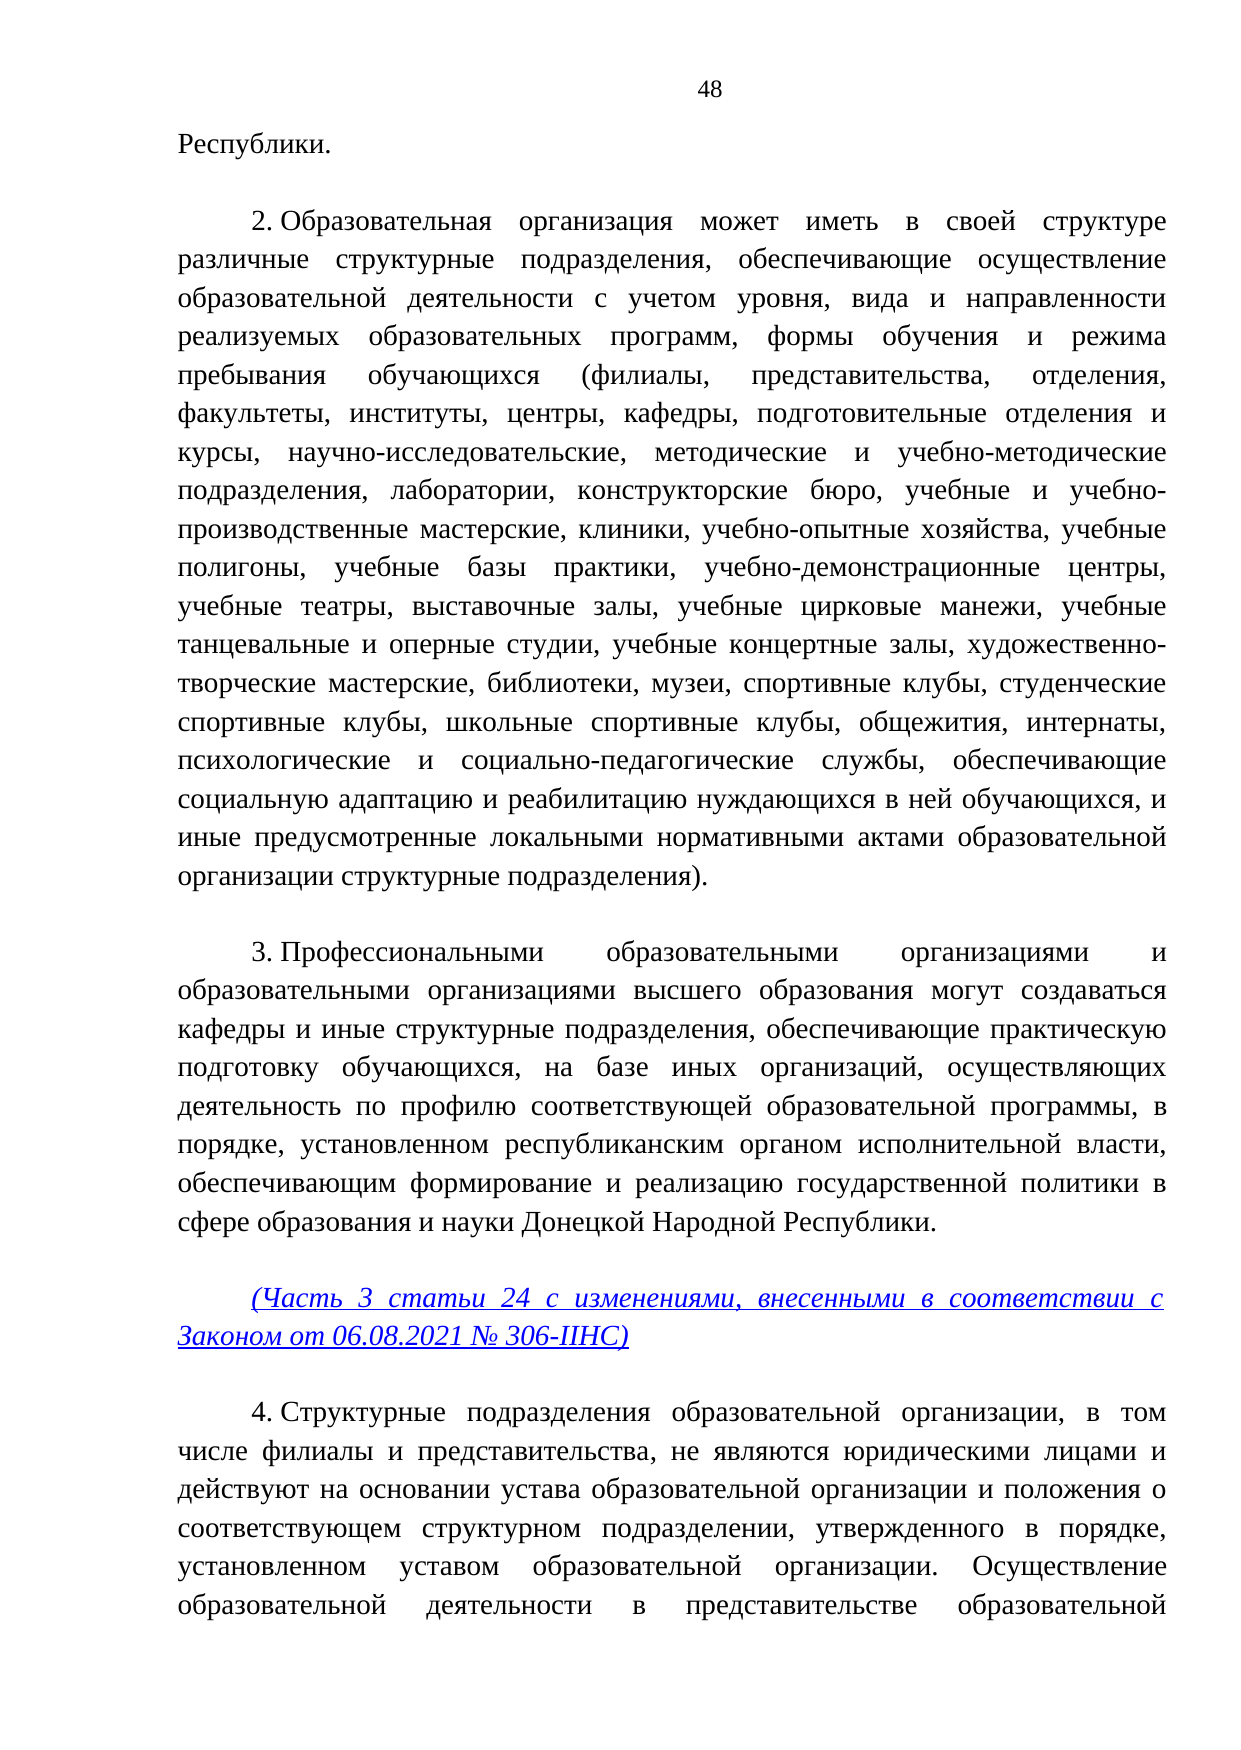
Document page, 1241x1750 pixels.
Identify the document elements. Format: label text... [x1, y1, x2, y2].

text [177, 1394, 1167, 1621]
text 2. Образовательная организация может иметь в своей структуре различные структурные подразделения, обеспечивающие осуществление образовательной деятельности с учетом уровня, вида и направленности реализуемых образовательных программ, формы обучения и режима пребывания обучающихся (филиалы, представительства, отделения, факультеты, институты, центры, кафедры, подготовительные отделения и курсы, научно-исследовательские, методические и учебно-методические подразделения, лаборатории, конструкторские бюро, учебные и учебно-производственные мастерские, клиники, учебно-опытные хозяйства, учебные полигоны, учебные базы практики, учебно-демонстрационные центры, учебные театры, выставочные залы, учебные цирковые манежи, учебные танцевальные и оперные студии, учебные концертные залы, художественно-творческие мастерские, библиотеки, музеи, спортивные клубы, студенческие спортивные клубы, школьные спортивные клубы, общежития, интернаты, психологические и социально-педагогические службы, обеспечивающие социальную адаптацию и реабилитацию нуждающихся в ней обучающихся, и иные предусмотренные локальными нормативными актами образовательной организации структурные подразделения). [177, 203, 1167, 891]
text 3. Профессиональными образовательными организациями и образовательными организациями высшего образования могут создаваться кафедры и иные структурные подразделения, обеспечивающие практическую подготовку обучающихся, на базе иных организаций, осуществляющих деятельность по профилю соответствующей образовательной программы, в порядке, установленном республиканским органом исполнительной власти, обеспечивающим формирование и реализацию государственной политики в сфере образования и науки Донецкой Народной Республики. [177, 934, 1167, 1237]
text (Часть 3 статьи 24 с изменениями, внесенными в соответствии с Законом от 06.08.2021 № 306-IIНС) [177, 1280, 1167, 1352]
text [177, 127, 1167, 160]
